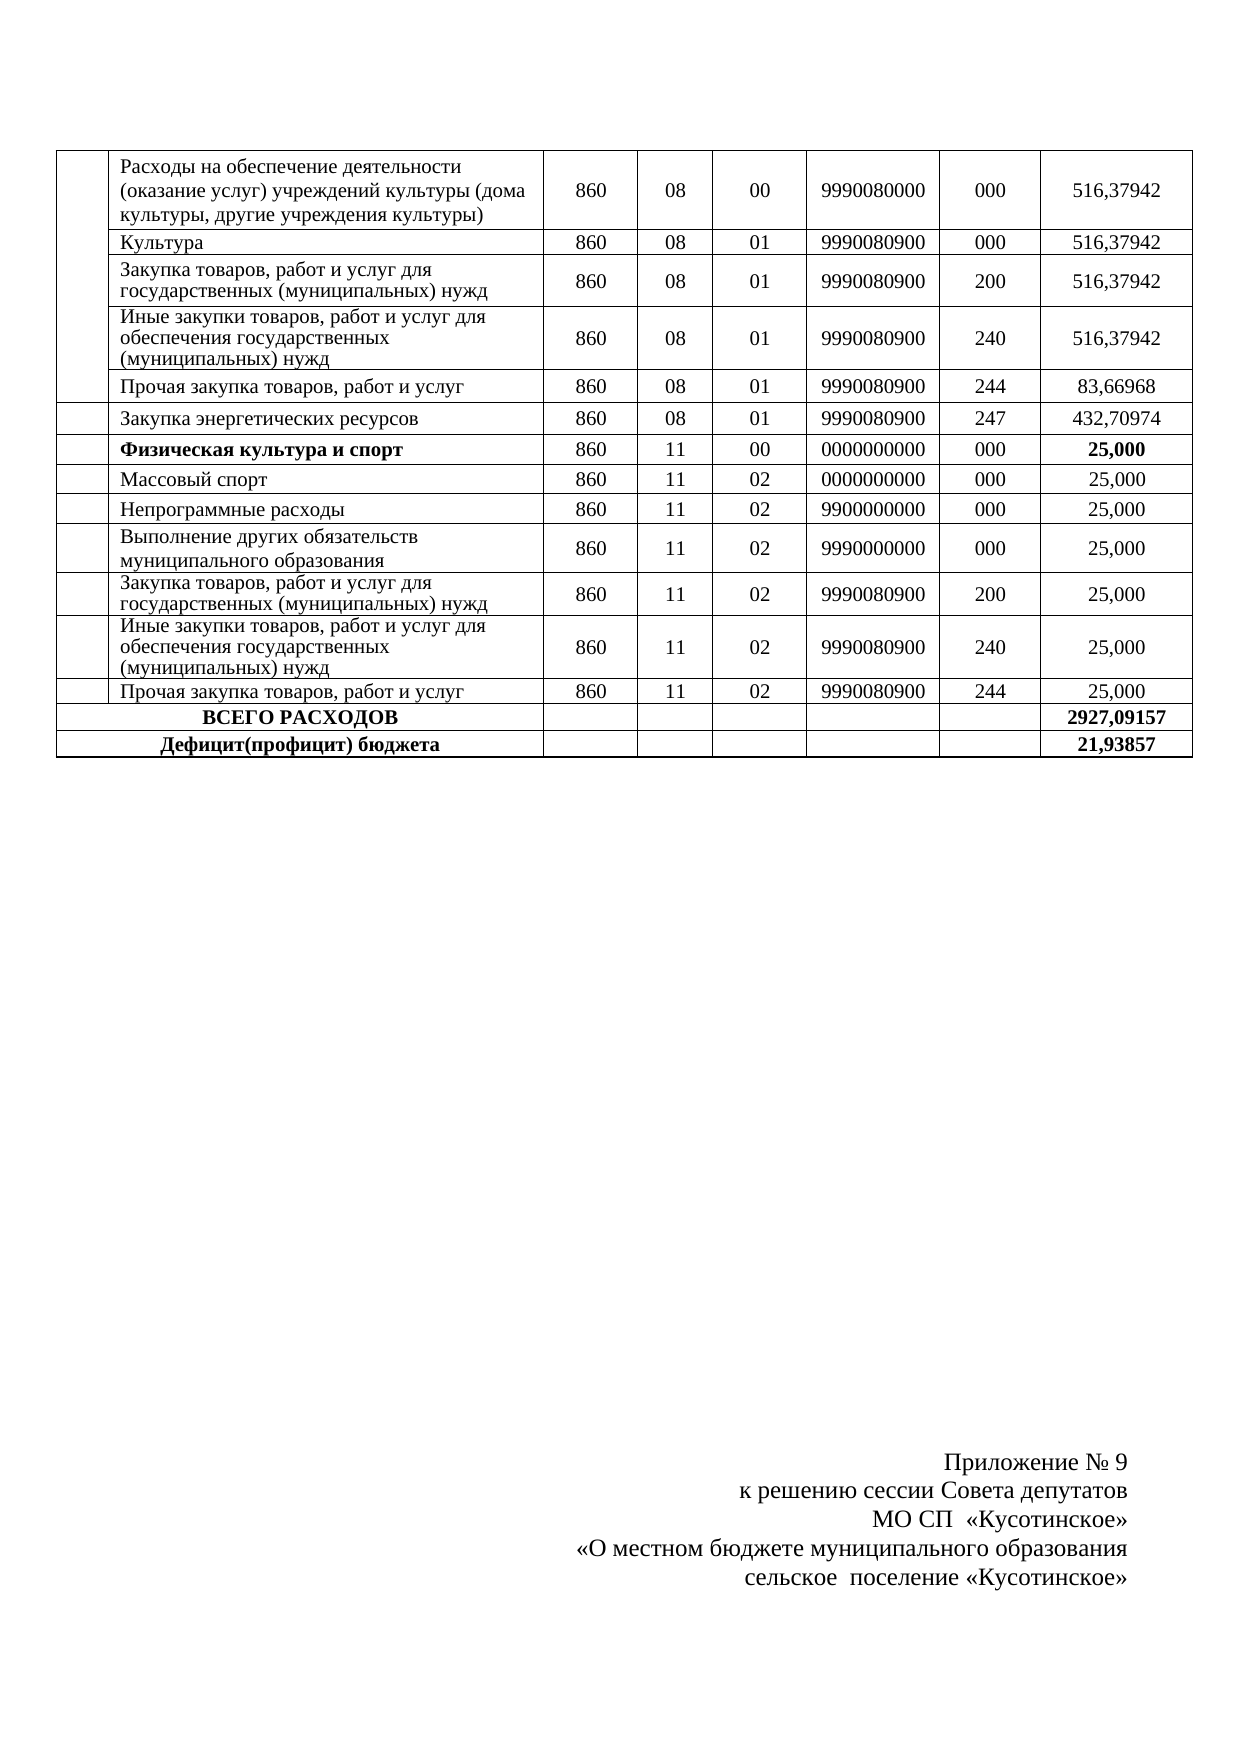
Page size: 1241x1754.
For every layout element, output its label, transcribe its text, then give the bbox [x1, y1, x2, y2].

table_cell 08 [638, 403, 712, 434]
table_cell 25,000 [1041, 524, 1192, 572]
table_cell 83,66968 [1041, 370, 1192, 402]
table_cell 00 [713, 435, 806, 463]
table_cell [57, 494, 108, 523]
table_cell 08 [638, 255, 712, 306]
table_cell 02 [713, 573, 806, 615]
table_cell 860 [544, 370, 637, 402]
table_cell 516,37942 [1041, 255, 1192, 306]
table_cell Дефицит(профицит) бюджета [57, 731, 543, 756]
table_cell 02 [713, 616, 806, 678]
table_cell [713, 731, 806, 756]
table_cell 9990080900 [807, 255, 939, 306]
table_cell 2927,09157 [1041, 704, 1192, 730]
table_cell 25,000 [1041, 616, 1192, 678]
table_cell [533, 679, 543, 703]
table_cell [57, 616, 108, 678]
text МО СП «Кусотинское» [112, 1504, 1128, 1533]
table_cell Массовый спорт [109, 465, 543, 493]
table_cell 516,37942 [1041, 307, 1192, 369]
table_cell [57, 435, 108, 463]
table_cell Непрограммные расходы [109, 494, 543, 523]
text «О местном бюджете муниципального образования [112, 1533, 1128, 1562]
table_cell [544, 731, 637, 756]
table_cell 25,000 [1041, 494, 1192, 523]
table_cell 0000000000 [807, 465, 939, 493]
table_cell 860 [544, 616, 637, 678]
table_cell [544, 704, 637, 730]
table_cell 860 [544, 151, 637, 229]
text Приложение № 9 [112, 1447, 1128, 1476]
text к решению сессии Совета депутатов [112, 1476, 1128, 1504]
table_cell 9990080000 [807, 151, 939, 229]
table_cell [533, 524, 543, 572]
table_cell 000 [940, 151, 1040, 229]
table_cell 08 [638, 370, 712, 402]
table_cell [807, 731, 939, 756]
table_cell 00 [713, 151, 806, 229]
table_cell 11 [638, 435, 712, 463]
table_cell 9990080900 [807, 307, 939, 369]
table_cell 11 [638, 616, 712, 678]
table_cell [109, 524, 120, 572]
table_cell Закупка товаров, работ и услуг для государственных (муниципальных) нужд [109, 255, 543, 306]
table_cell 9990080900 [807, 616, 939, 678]
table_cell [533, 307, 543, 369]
table_cell 11 [638, 524, 712, 572]
table_cell Расходы на обеспечение деятельности (оказание услуг) учреждений культуры (дома культуры, другие учреждения культуры) [109, 151, 543, 229]
table_cell 0000000000 [807, 435, 939, 463]
table_cell 02 [713, 524, 806, 572]
table_cell [57, 573, 108, 615]
table_cell [57, 403, 108, 434]
table_cell 247 [940, 403, 1040, 434]
table_cell 9990080900 [807, 573, 939, 615]
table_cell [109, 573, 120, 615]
table_cell [807, 704, 939, 730]
table_cell 860 [544, 465, 637, 493]
table_cell 08 [638, 151, 712, 229]
table_cell 000 [940, 524, 1040, 572]
table_cell 25,000 [1041, 465, 1192, 493]
table_cell 860 [544, 255, 637, 306]
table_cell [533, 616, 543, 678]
table_cell 11 [638, 494, 712, 523]
table_cell 240 [940, 307, 1040, 369]
table_cell 000 [940, 494, 1040, 523]
table_cell 860 [544, 494, 637, 523]
table_cell 08 [638, 307, 712, 369]
table_cell 240 [940, 616, 1040, 678]
table_cell 9990000000 [807, 524, 939, 572]
table_cell 11 [638, 573, 712, 615]
table_cell 432,70974 [1041, 403, 1192, 434]
table_cell 01 [713, 370, 806, 402]
table_cell 01 [713, 307, 806, 369]
table_cell 000 [940, 465, 1040, 493]
table_cell 01 [713, 255, 806, 306]
table_cell 02 [713, 465, 806, 493]
table_cell 25,000 [1041, 435, 1192, 463]
table_cell [940, 704, 1040, 730]
table_cell 000 [940, 435, 1040, 463]
table_cell 11 [638, 465, 712, 493]
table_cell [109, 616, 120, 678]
table_cell 860 [544, 307, 637, 369]
table_cell 860 [544, 435, 637, 463]
table_cell 9900000000 [807, 494, 939, 523]
table_cell 200 [940, 255, 1040, 306]
table_cell 516,37942 [1041, 151, 1192, 229]
table_cell [57, 524, 108, 572]
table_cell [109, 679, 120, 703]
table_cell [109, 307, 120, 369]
table_cell 21,93857 [1041, 731, 1192, 756]
table_cell 860 [544, 573, 637, 615]
table_cell [57, 679, 108, 703]
table_cell ВСЕГО РАСХОДОВ [57, 704, 543, 730]
table_cell 9990080900 [807, 403, 939, 434]
text сельское поселение «Кусотинское» [112, 1562, 1128, 1591]
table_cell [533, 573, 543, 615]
table_cell [713, 704, 806, 730]
table_cell [940, 731, 1040, 756]
table_cell 25,000 [1041, 573, 1192, 615]
table_cell [638, 704, 712, 730]
table_cell Прочая закупка товаров, работ и услуг [109, 370, 543, 402]
table_cell Физическая культура и спорт [109, 435, 543, 463]
table_cell 01 [713, 403, 806, 434]
table_cell 860 [544, 403, 637, 434]
table_cell Закупка энергетических ресурсов [109, 403, 543, 434]
table_cell [638, 731, 712, 756]
table_cell 9990080900 [807, 370, 939, 402]
table_cell 860 [544, 524, 637, 572]
table_cell 244 [940, 370, 1040, 402]
table_cell 02 [713, 494, 806, 523]
table_cell 200 [940, 573, 1040, 615]
table_cell [57, 465, 108, 493]
